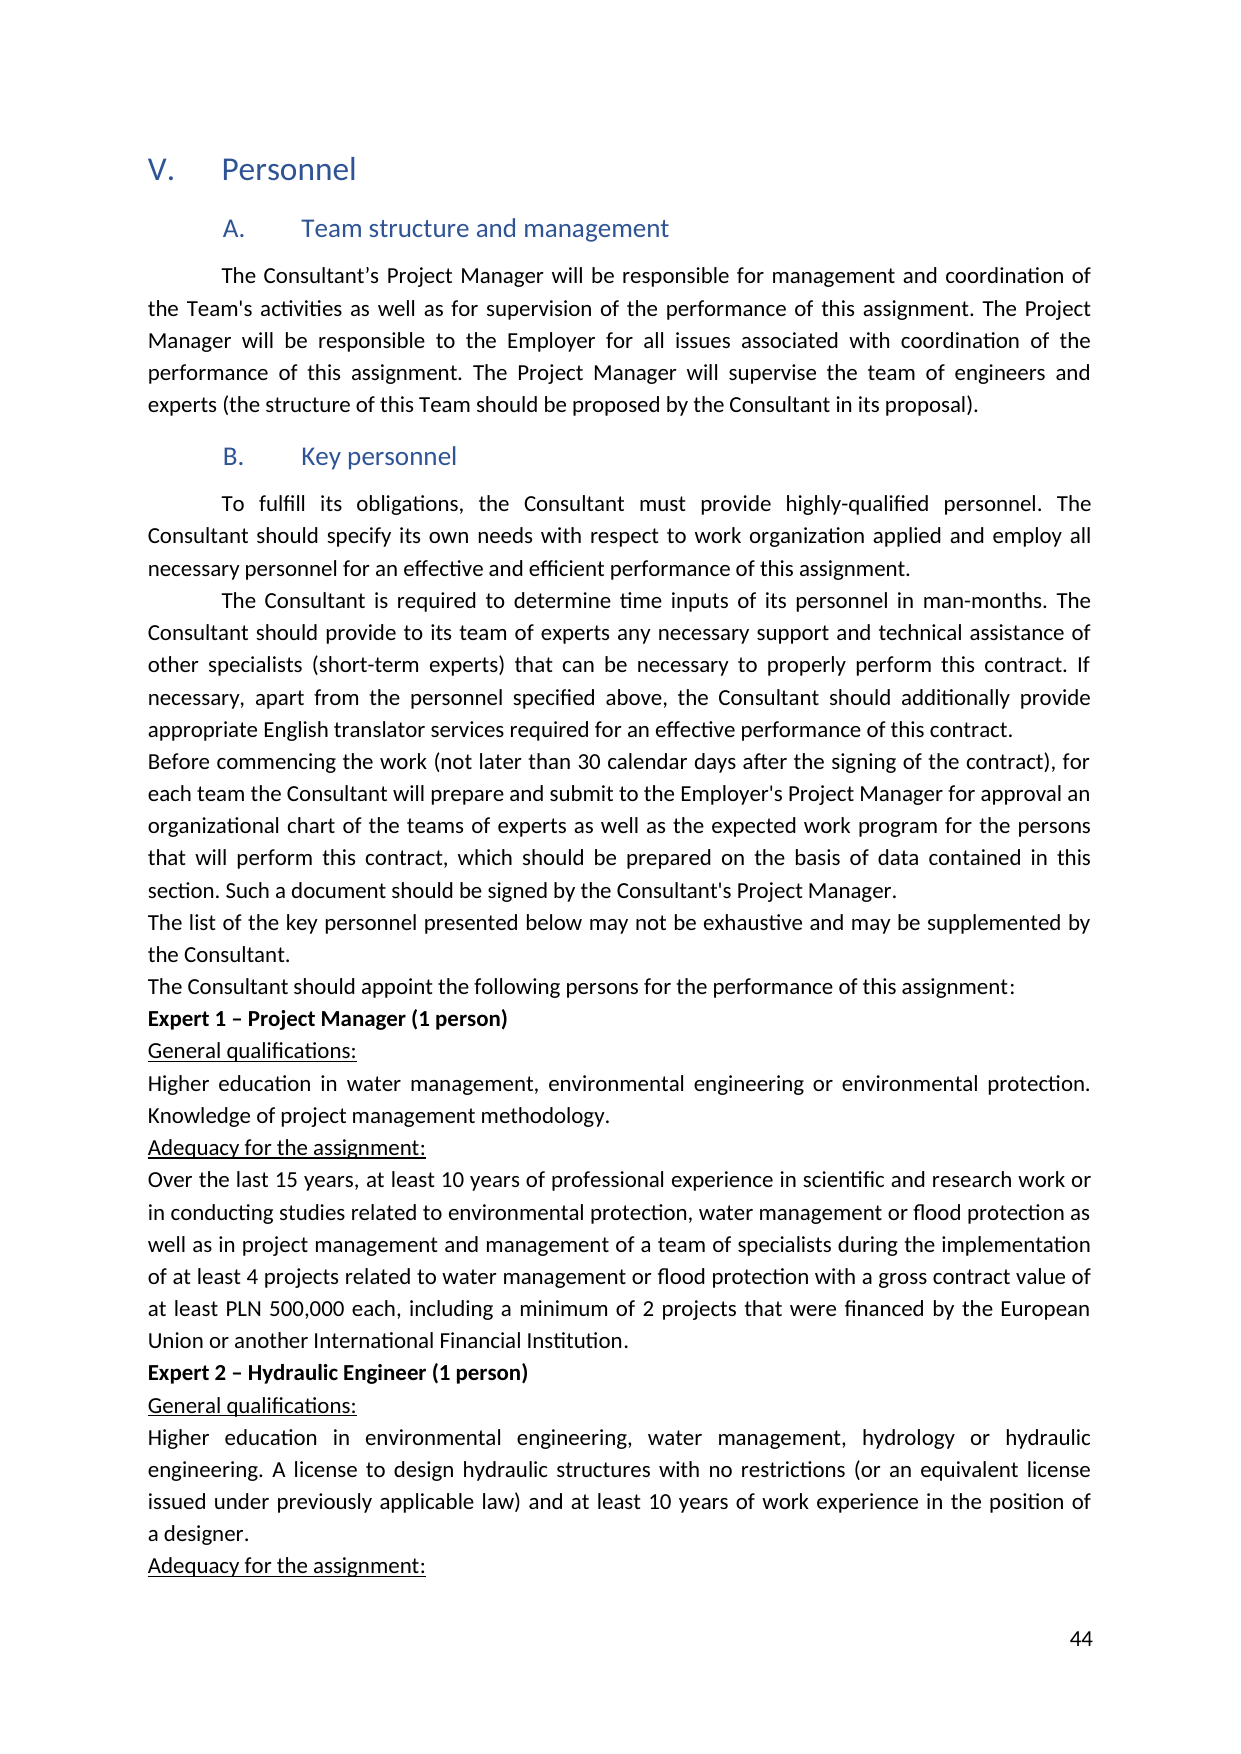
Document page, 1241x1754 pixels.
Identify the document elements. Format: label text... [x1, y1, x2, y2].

text Over the last 15 years, at least 10 years of professional experience in scientific and research work or in conducting studies related to environmental protection, water management or flood protection as well as in project management and management of a team of specialists during the implementation of at least 4 projects related to water management or flood protection with a gross contract value of at least PLN 500,000 each, including a minimum of 2 projects that were financed by the European Union or another International Financial Institution. [148, 1165, 1093, 1354]
subtitle Personnel [148, 148, 1093, 188]
text Expert 1 – Project Manager (1 person) [148, 1004, 1093, 1032]
text The Consultant’s Project Manager will be responsible for management and coordination of the Team's activities as well as for supervision of the performance of this assignment. The Project Manager will be responsible to the Employer for all issues associated with coordination of the performance of this assignment. The Project Manager will supervise the team of engineers and experts (the structure of this Team should be proposed by the Consultant in its proposal). [148, 261, 1093, 418]
text General qualifications: [148, 1037, 1093, 1065]
text Adequacy for the assignment: [148, 1552, 1093, 1580]
text The Consultant is required to determine time inputs of its personnel in man-months. The Consultant should provide to its team of experts any necessary support and technical assistance of other specialists (short-term experts) that can be necessary to properly perform this contract. If necessary, apart from the personnel specified above, the Consultant should additionally provide appropriate English translator services required for an effective performance of this contract. [148, 586, 1093, 743]
text The list of the key personnel presented below may not be exhaustive and may be supplemented by the Consultant. [148, 908, 1093, 968]
subtitle Key personnel [223, 439, 1093, 472]
text Higher education in water management, environmental engineering or environmental protection. Knowledge of project management methodology. [148, 1069, 1093, 1129]
text To fulfill its obligations, the Consultant must provide highly-qualified personnel. The Consultant should specify its own needs with respect to work organization applied and employ all necessary personnel for an effective and efficient performance of this assignment. [148, 489, 1093, 582]
text Adequacy for the assignment: [148, 1133, 1093, 1161]
text Before commencing the work (not later than 30 calendar days after the signing of the contract), for each team the Consultant will prepare and submit to the Employer's Project Manager for approval an organizational chart of the teams of experts as well as the expected work program for the persons that will perform this contract, which should be prepared on the basis of data contained in this section. Such a document should be signed by the Consultant's Project Manager. [148, 747, 1093, 904]
subtitle Team structure and management [223, 211, 1093, 244]
text The Consultant should appoint the following persons for the performance of this assignment: [148, 972, 1093, 1000]
text Expert 2 – Hydraulic Engineer (1 person) [148, 1358, 1093, 1387]
text Higher education in environmental engineering, water management, hydrology or hydraulic engineering. A license to design hydraulic structures with no restrictions (or an equivalent license issued under previously applicable law) and at least 10 years of work experience in the position of a designer. [148, 1423, 1093, 1547]
text General qualifications: [148, 1391, 1093, 1419]
